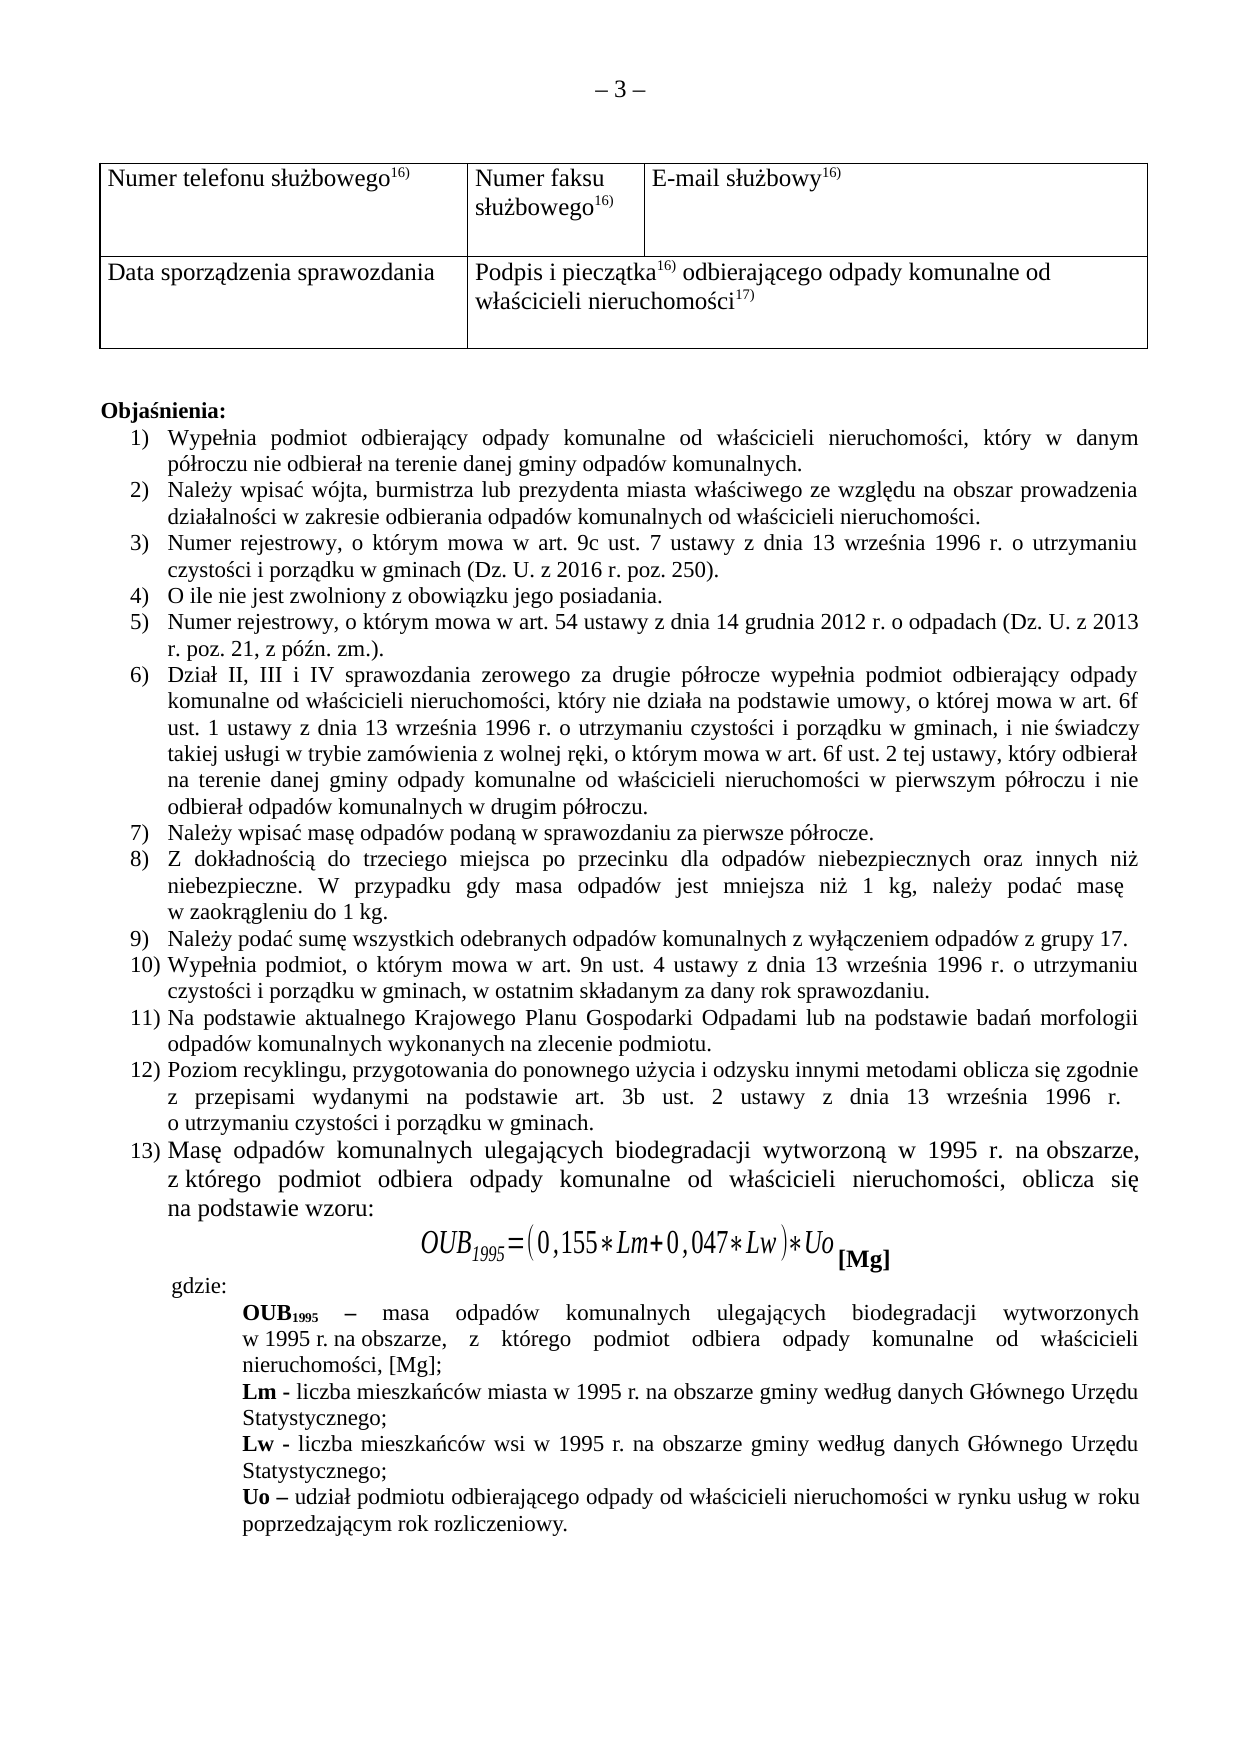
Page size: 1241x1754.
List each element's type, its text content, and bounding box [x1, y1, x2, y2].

table_cell Numer faksu służbowego16) [468, 164, 644, 256]
text Objaśnienia: [100, 397, 1140, 424]
text gdzie: [171, 1272, 1140, 1299]
list O ile nie jest zwolniony z obowiązku jego posiadania. [130, 582, 1140, 608]
list Wypełnia podmiot odbierający odpady komunalne od właścicieli nieruchomości, który w danym półroczu nie odbierał na terenie danej gminy odpadów komunalnych. [130, 424, 1140, 477]
list Wypełnia podmiot, o którym mowa w art. 9n ust. 4 ustawy z dnia 13 września 1996 r. o utrzymaniu czystości i porządku w gminach, w ostatnim składanym za dany rok sprawozdaniu. [130, 951, 1140, 1004]
table_cell Numer telefonu służbowego16) [101, 164, 467, 256]
text Uo – udział podmiotu odbierającego odpady od właścicieli nieruchomości w rynku usług w roku poprzedzającym rok rozliczeniowy. [242, 1483, 1140, 1536]
list Numer rejestrowy, o którym mowa w art. 54 ustawy z dnia 14 grudnia 2012 r. o odpadach (Dz. U. z 2013 r. poz. 21, z późn. zm.). [130, 608, 1140, 661]
text Lm - liczba mieszkańców miasta w 1995 r. na obszarze gminy według danych Głównego Urzędu Statystycznego; [242, 1378, 1140, 1431]
table_cell E-mail służbowy16) [645, 164, 1147, 256]
list Należy wpisać masę odpadów podaną w sprawozdaniu za pierwsze półrocze. [130, 819, 1140, 846]
text [Mg] [153, 1222, 1140, 1272]
table_cell Data sporządzenia sprawozdania [101, 257, 467, 348]
list Numer rejestrowy, o którym mowa w art. 9c ust. 7 ustawy z dnia 13 września 1996 r. o utrzymaniu czystości i porządku w gminach (Dz. U. z 2016 r. poz. 250). [130, 529, 1140, 582]
table_cell Podpis i pieczątka16) odbierającego odpady komunalne od właścicieli nieruchomości17) [468, 257, 1147, 348]
text OUB1995 – masa odpadów komunalnych ulegających biodegradacji wytworzonych w 1995 r. na obszarze, z którego podmiot odbiera odpady komunalne od właścicieli nieruchomości, [Mg]; [242, 1299, 1140, 1378]
list Na podstawie aktualnego Krajowego Planu Gospodarki Odpadami lub na podstawie badań morfologii odpadów komunalnych wykonanych na zlecenie podmiotu. [130, 1004, 1140, 1056]
list Należy wpisać wójta, burmistrza lub prezydenta miasta właściwego ze względu na obszar prowadzenia działalności w zakresie odbierania odpadów komunalnych od właścicieli nieruchomości. [130, 477, 1140, 529]
list Masę odpadów komunalnych ulegających biodegradacji wytworzoną w 1995 r. na obszarze, z którego podmiot odbiera odpady komunalne od właścicieli nieruchomości, oblicza się na podstawie wzoru: [130, 1135, 1140, 1222]
list Dział II, III i IV sprawozdania zerowego za drugie półrocze wypełnia podmiot odbierający odpady komunalne od właścicieli nieruchomości, który nie działa na podstawie umowy, o której mowa w art. 6f ust. 1 ustawy z dnia 13 września 1996 r. o utrzymaniu czystości i porządku w gminach, i nie świadczy takiej usługi w trybie zamówienia z wolnej ręki, o którym mowa w art. 6f ust. 2 tej ustawy, który odbierał na terenie danej gminy odpady komunalne od właścicieli nieruchomości w pierwszym półroczu i nie odbierał odpadów komunalnych w drugim półroczu. [130, 661, 1140, 819]
list Z dokładnością do trzeciego miejsca po przecinku dla odpadów niebezpiecznych oraz innych niż niebezpieczne. W przypadku gdy masa odpadów jest mniejsza niż 1 kg, należy podać masę w zaokrągleniu do 1 kg. [130, 846, 1140, 924]
text Lw - liczba mieszkańców wsi w 1995 r. na obszarze gminy według danych Głównego Urzędu Statystycznego; [242, 1431, 1140, 1483]
list Należy podać sumę wszystkich odebranych odpadów komunalnych z wyłączeniem odpadów z grupy 17. [130, 924, 1140, 951]
list Poziom recyklingu, przygotowania do ponownego użycia i odzysku innymi metodami oblicza się zgodnie z przepisami wydanymi na podstawie art. 3b ust. 2 ustawy z dnia 13 września 1996 r. o utrzymaniu czystości i porządku w gminach. [130, 1056, 1140, 1135]
